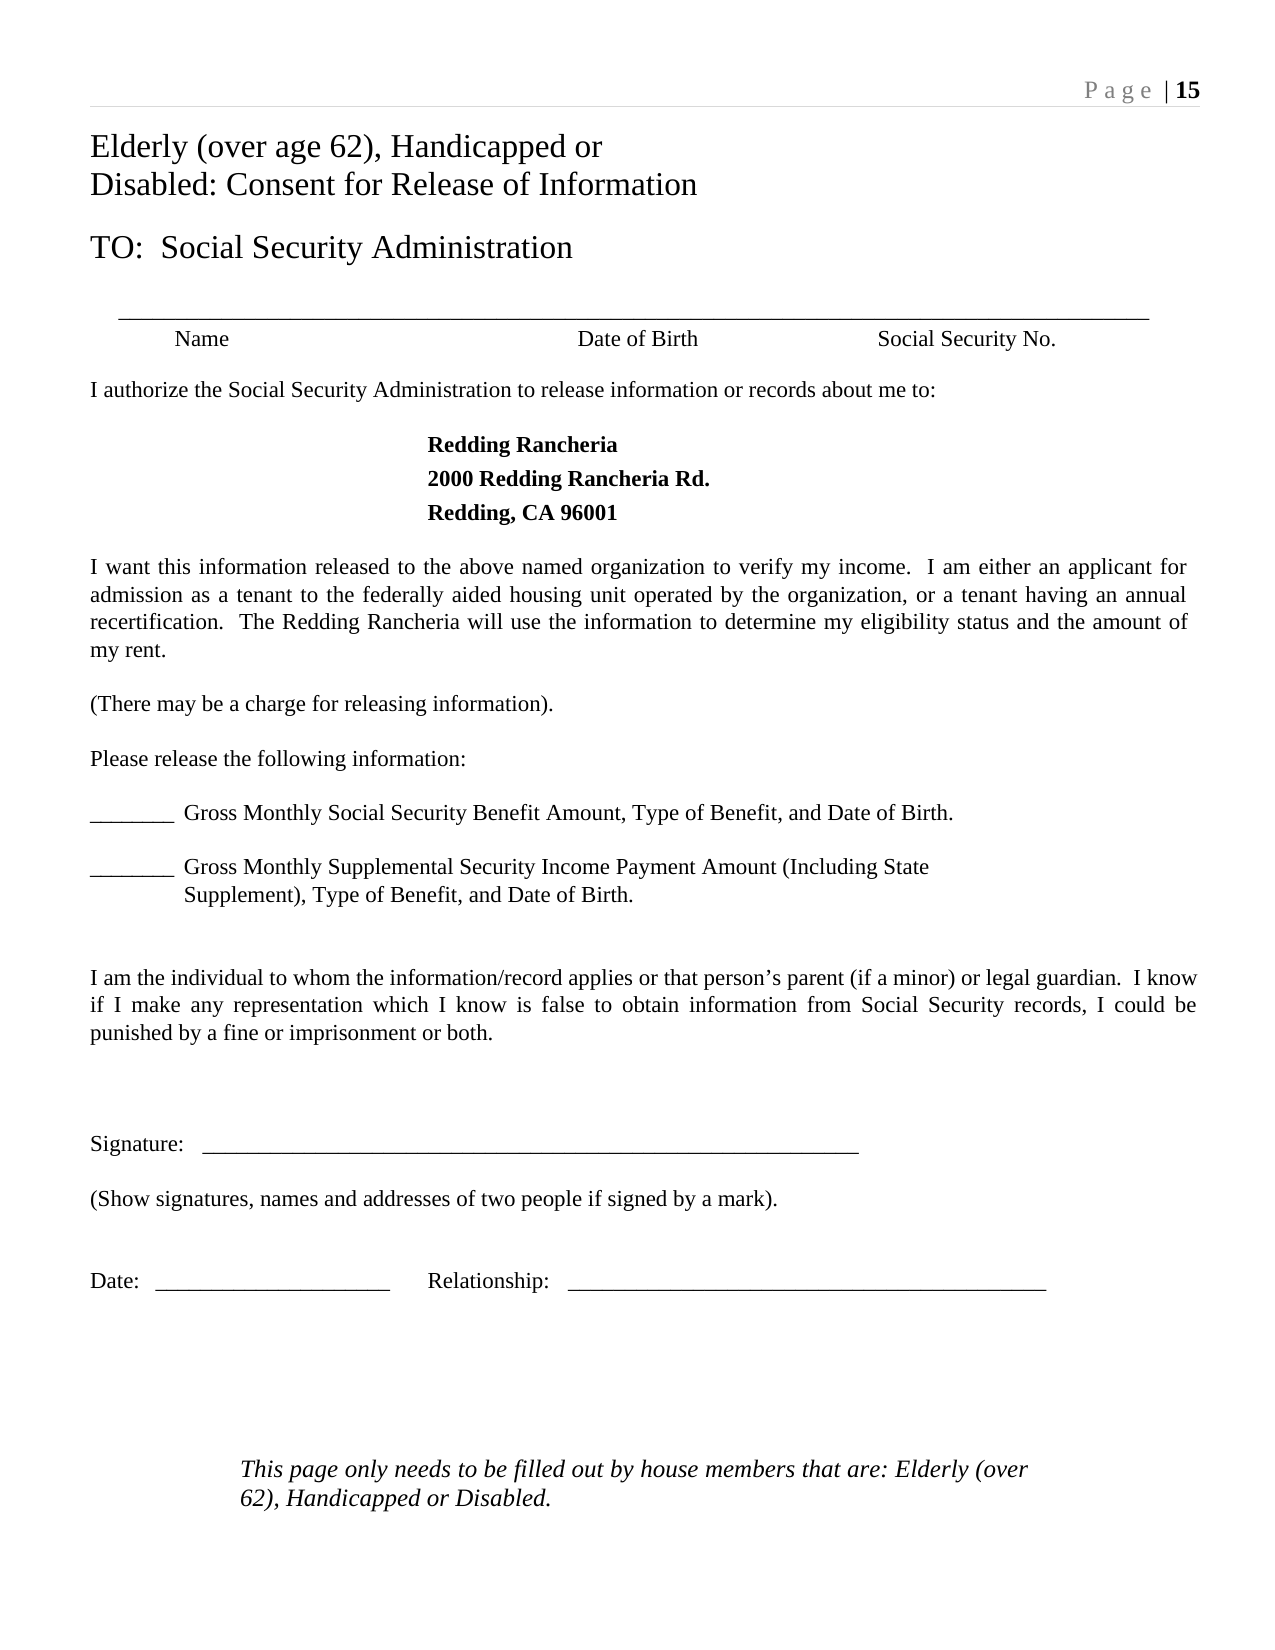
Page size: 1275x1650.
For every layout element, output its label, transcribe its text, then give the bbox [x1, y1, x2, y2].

text Name Date of Birth Social Security No. [90, 325, 1200, 351]
text Redding Rancheria [90, 429, 1200, 457]
text Date: Relationship: [90, 1266, 1200, 1294]
text This page only needs to be filled out by house members that are: Elderly (over 62), Handicapped or Disabled. [240, 1454, 1031, 1512]
text TO: Social Security Administration [90, 228, 1200, 266]
text (Show signatures, names and addresses of two people if signed by a mark). [90, 1183, 1200, 1211]
text Signature: [90, 1129, 1200, 1157]
text Gross Monthly Social Security Benefit Amount, Type of Benefit, and Date of Birth. [90, 797, 1200, 825]
text I authorize the Social Security Administration to release information or records about me to: [90, 376, 1200, 403]
text I am the individual to whom the information/record applies or that person’s parent (if a minor) or legal guardian. I know if I make any representation which I know is false to obtain information from Social Security records, I could be punished by a fine or imprisonment or both. [90, 962, 1200, 1045]
text (There may be a charge for releasing information). [90, 689, 1200, 717]
text Please release the following information: [90, 743, 1200, 771]
text 2000 Redding Rancheria Rd. [90, 463, 1200, 491]
text Redding, CA 96001 [90, 497, 1200, 525]
text Supplement), Type of Benefit, and Date of Birth. [90, 879, 1142, 907]
text Elderly (over age 62), Handicapped or [90, 126, 1200, 164]
text Disabled: Consent for Release of Information [90, 164, 1200, 203]
text I want this information released to the above named organization to verify my income. I am either an applicant for admission as a tenant to the federally aided housing unit operated by the organization, or a tenant having an annual recertification. The Redding Rancheria will use the information to determine my eligibility status and the amount of my rent. [90, 552, 1189, 662]
text Gross Monthly Supplemental Security Income Payment Amount (Including State [90, 852, 1141, 879]
